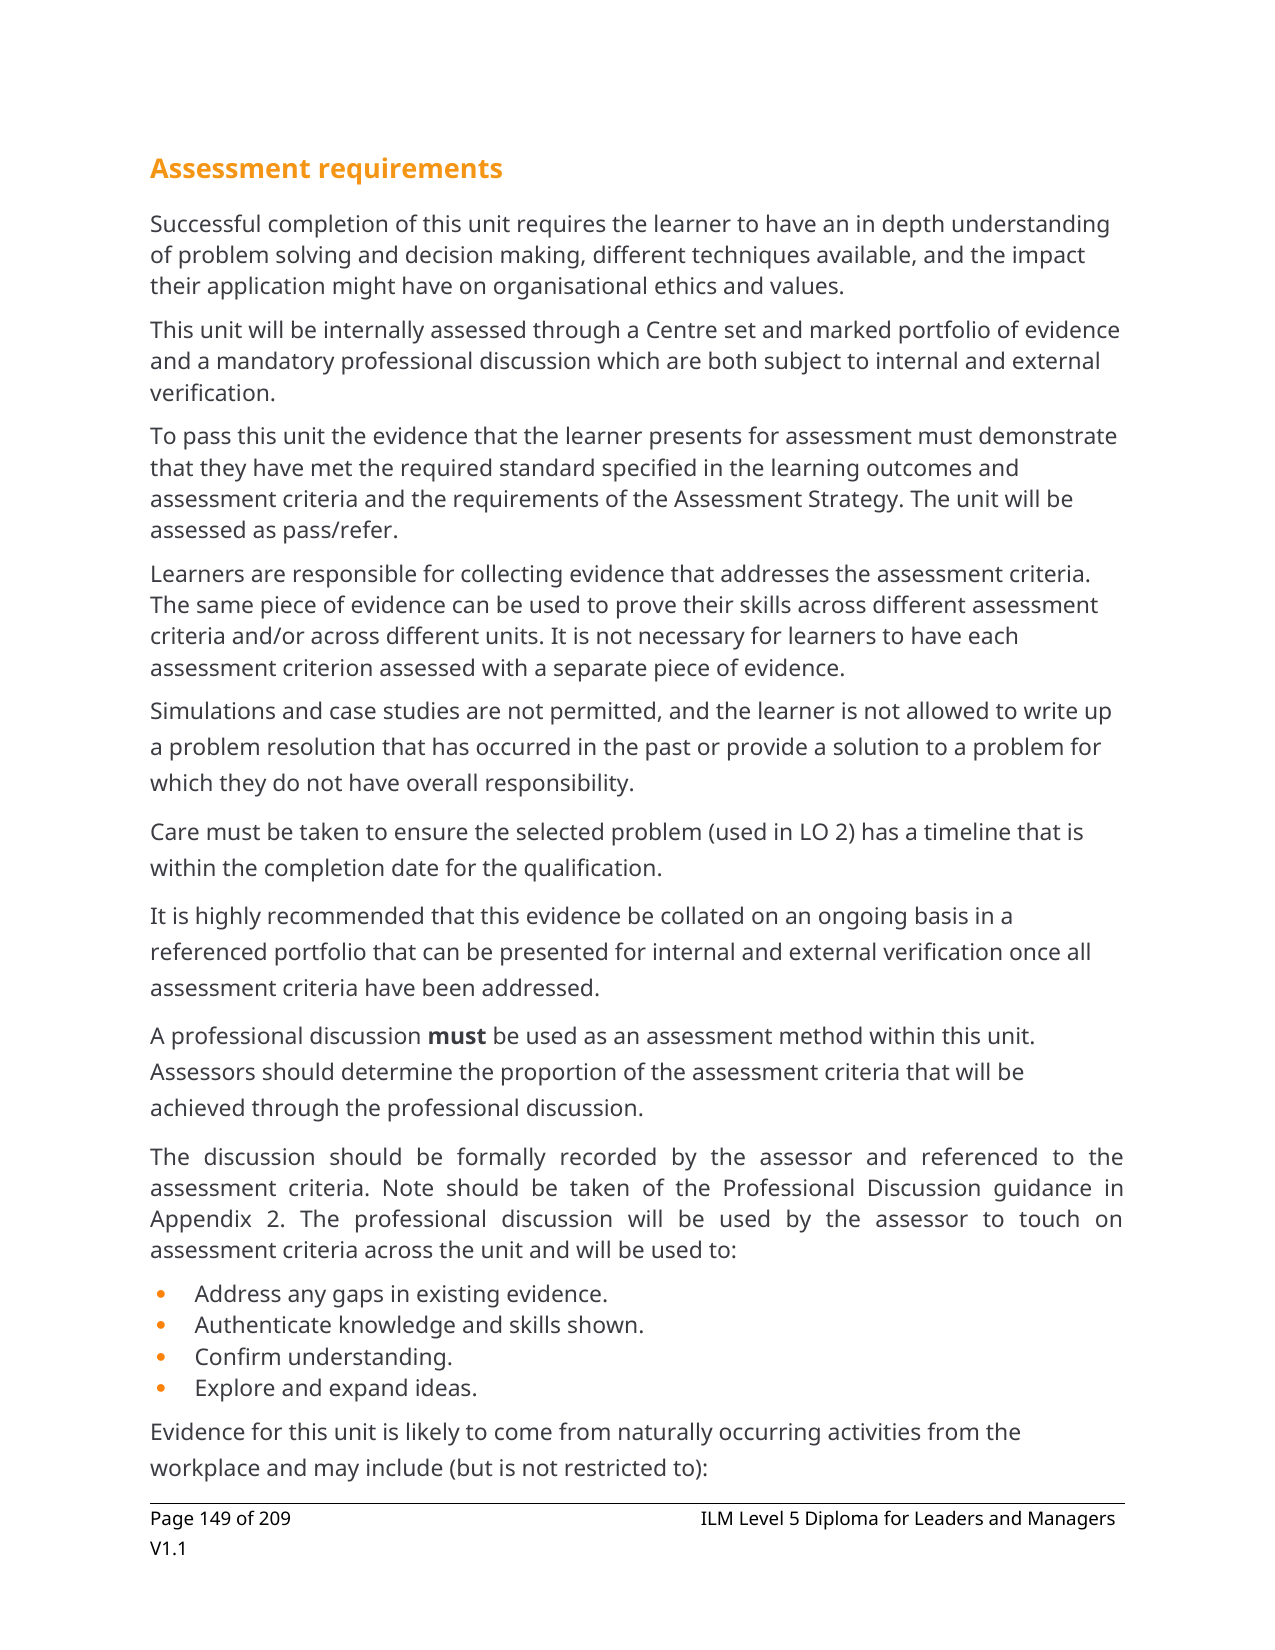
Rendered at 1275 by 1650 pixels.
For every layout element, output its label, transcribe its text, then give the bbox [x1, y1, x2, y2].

text To pass this unit the evidence that the learner presents for assessment must demonstrate that they have met the required standard specified in the learning outcomes and assessment criteria and the requirements of the Assessment Strategy. The unit will be assessed as pass/refer. [150, 420, 1125, 545]
list Address any gaps in existing evidence. [157, 1278, 1125, 1309]
text It is highly recommended that this evidence be collated on an ongoing basis in a referenced portfolio that can be presented for internal and external verification once all assessment criteria have been addressed. [150, 900, 1125, 1003]
text Learners are responsible for collecting evidence that addresses the assessment criteria. The same piece of evidence can be used to prove their skills across different assessment criteria and/or across different units. It is not necessary for learners to have each assessment criterion assessed with a separate piece of evidence. [150, 558, 1125, 683]
text Assessment requirements [150, 150, 1125, 187]
text Care must be taken to ensure the selected problem (used in LO 2) has a timeline that is within the completion date for the qualification. [150, 816, 1125, 883]
text Simulations and case studies are not permitted, and the learner is not allowed to write up a problem resolution that has occurred in the past or provide a solution to a problem for which they do not have overall responsibility. [150, 695, 1125, 798]
text Successful completion of this unit requires the learner to have an in depth understanding of problem solving and decision making, different techniques available, and the impact their application might have on organisational ethics and values. [150, 208, 1125, 301]
text Evidence for this unit is likely to come from naturally occurring activities from the workplace and may include (but is not restricted to): [150, 1416, 1125, 1483]
list Confirm understanding. [157, 1341, 1125, 1372]
text A professional discussion must be used as an assessment method within this unit. Assessors should determine the proportion of the assessment criteria that will be achieved through the professional discussion. [150, 1020, 1125, 1123]
list Authenticate knowledge and skills shown. [157, 1309, 1125, 1341]
list Explore and expand ideas. [157, 1372, 1125, 1403]
text The discussion should be formally recorded by the assessor and referenced to the assessment criteria. Note should be taken of the Professional Discussion guidance in Appendix 2. The professional discussion will be used by the assessor to touch on assessment criteria across the unit and will be used to: [150, 1141, 1125, 1266]
text This unit will be internally assessed through a Centre set and marked portfolio of evidence and a mandatory professional discussion which are both subject to internal and external verification. [150, 314, 1125, 408]
